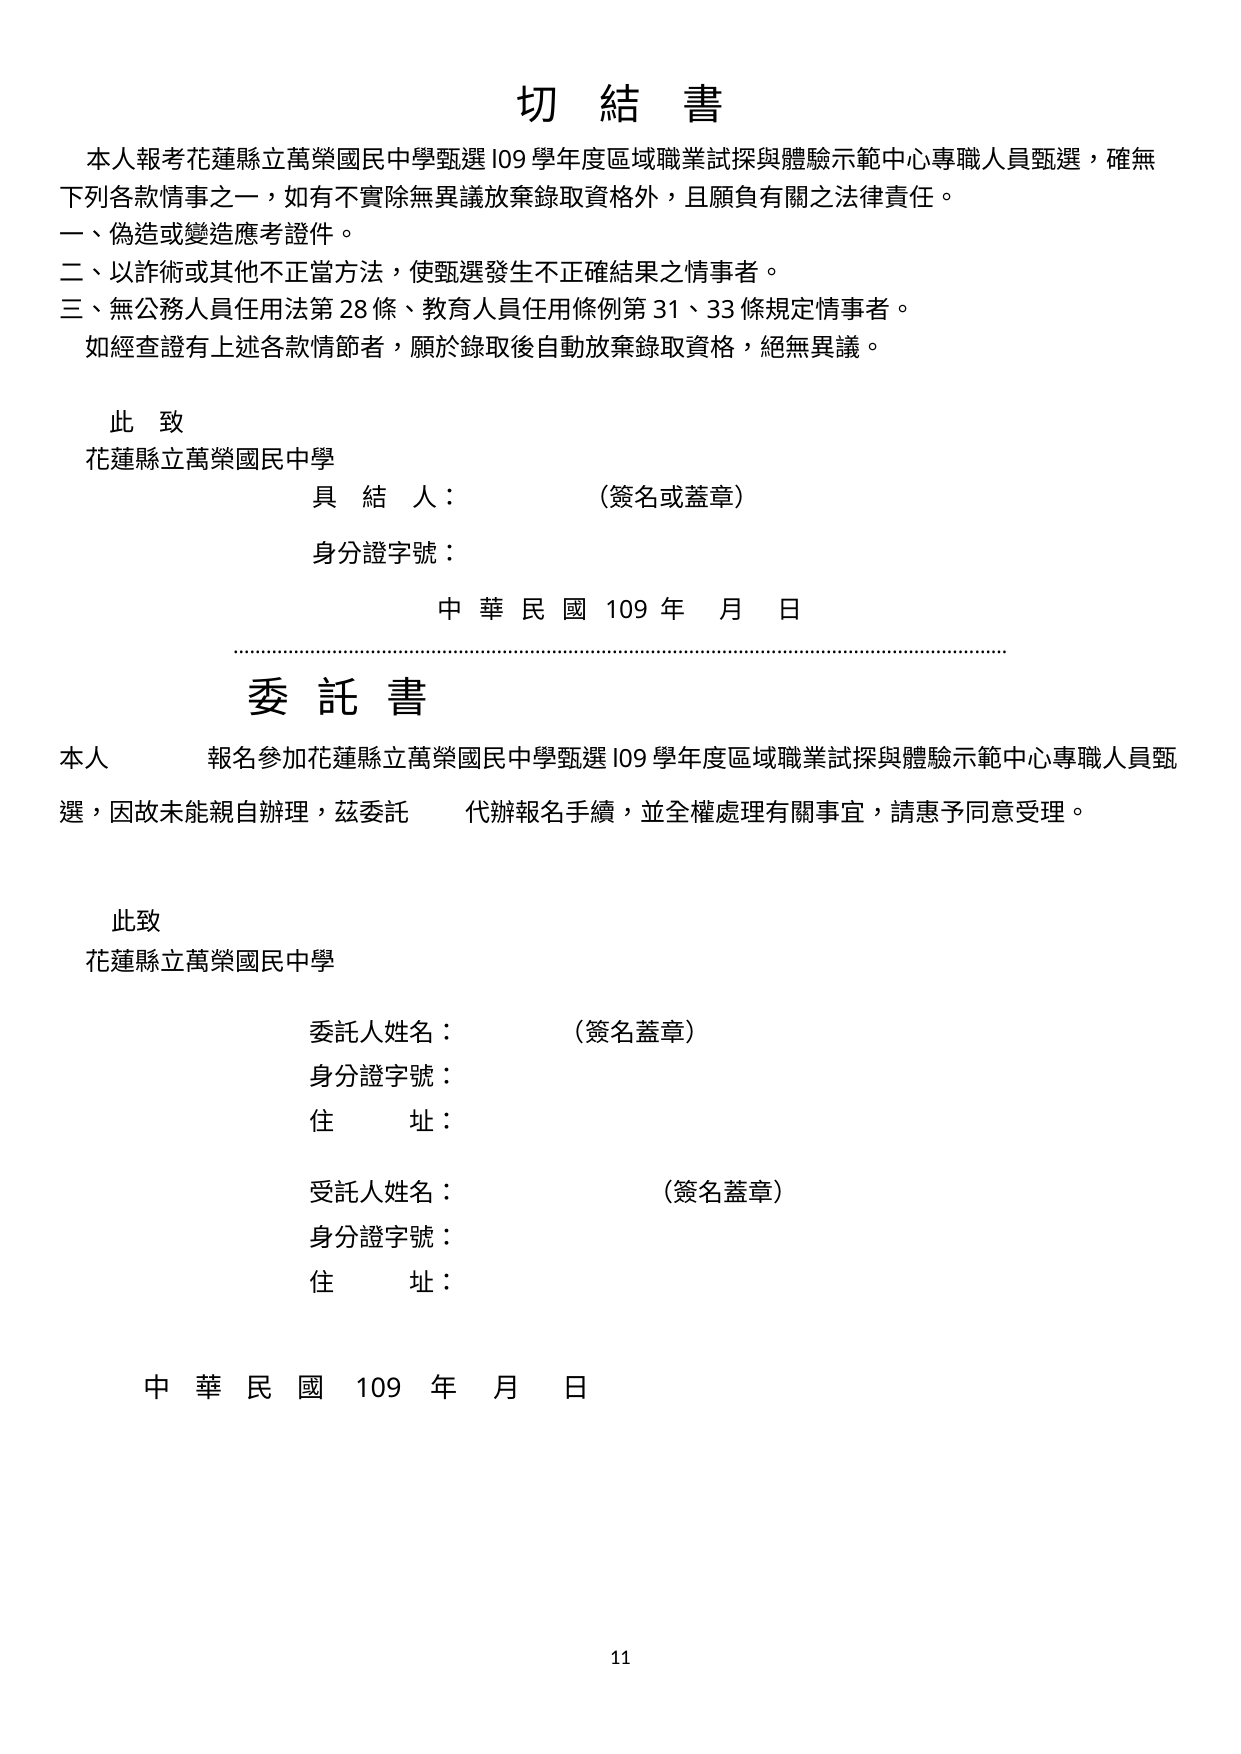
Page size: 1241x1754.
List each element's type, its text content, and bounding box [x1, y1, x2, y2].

text 受託人姓名： （簽名蓋章） [309, 1173, 1181, 1208]
text 切 結 書 [59, 64, 1181, 139]
text 花蓮縣立萬榮國民中學 [59, 439, 1118, 477]
text 一、偽造或變造應考證件。 [59, 214, 1181, 252]
text 如經查證有上述各款情節者，願於錄取後自動放棄錄取資格，絕無異議。 [59, 327, 1181, 364]
text 此致 [112, 887, 1181, 941]
text 三、無公務人員任用法第28條、教育人員任用條例第31、33條規定情事者。 [59, 289, 1181, 327]
text 二、以詐術或其他不正當方法，使甄選發生不正確結果之情事者。 [59, 252, 1181, 289]
text 委託人姓名： （簽名蓋章） [309, 1013, 1181, 1048]
text 身分證字號： [309, 1218, 1181, 1253]
text 本人報考花蓮縣立萬榮國民中學甄選l09學年度區域職業試探與體驗示範中心專職人員甄選，確無下列各款情事之一，如有不實除無異議放棄錄取資格外，且願負有關之法律責任。 [59, 139, 1181, 214]
text 花蓮縣立萬榮國民中學 [59, 941, 1181, 977]
text 委 託 書 [59, 664, 1181, 724]
text 住 址： [309, 1102, 1181, 1138]
text 本人 報名參加花蓮縣立萬榮國民中學甄選l09學年度區域職業試探與體驗示範中心專職人員甄選，因故未能親自辦理，茲委託 代辦報名手續，並全權處理有關事宜，請惠予同意受理。 [59, 724, 1181, 833]
text 此 致 [59, 402, 1181, 439]
text 身分證字號： [59, 533, 1131, 570]
text 中 華 民 國 109 年 月 日 [59, 1369, 1181, 1404]
text 中 華 民 國 109 年 月 日 [59, 589, 1181, 627]
text 身分證字號： [309, 1057, 1181, 1093]
text …………………………………………………………………………………………………………………………… [59, 627, 1181, 664]
text 住 址： [309, 1263, 1181, 1298]
text 具 結 人： （簽名或蓋章） [59, 477, 1118, 514]
